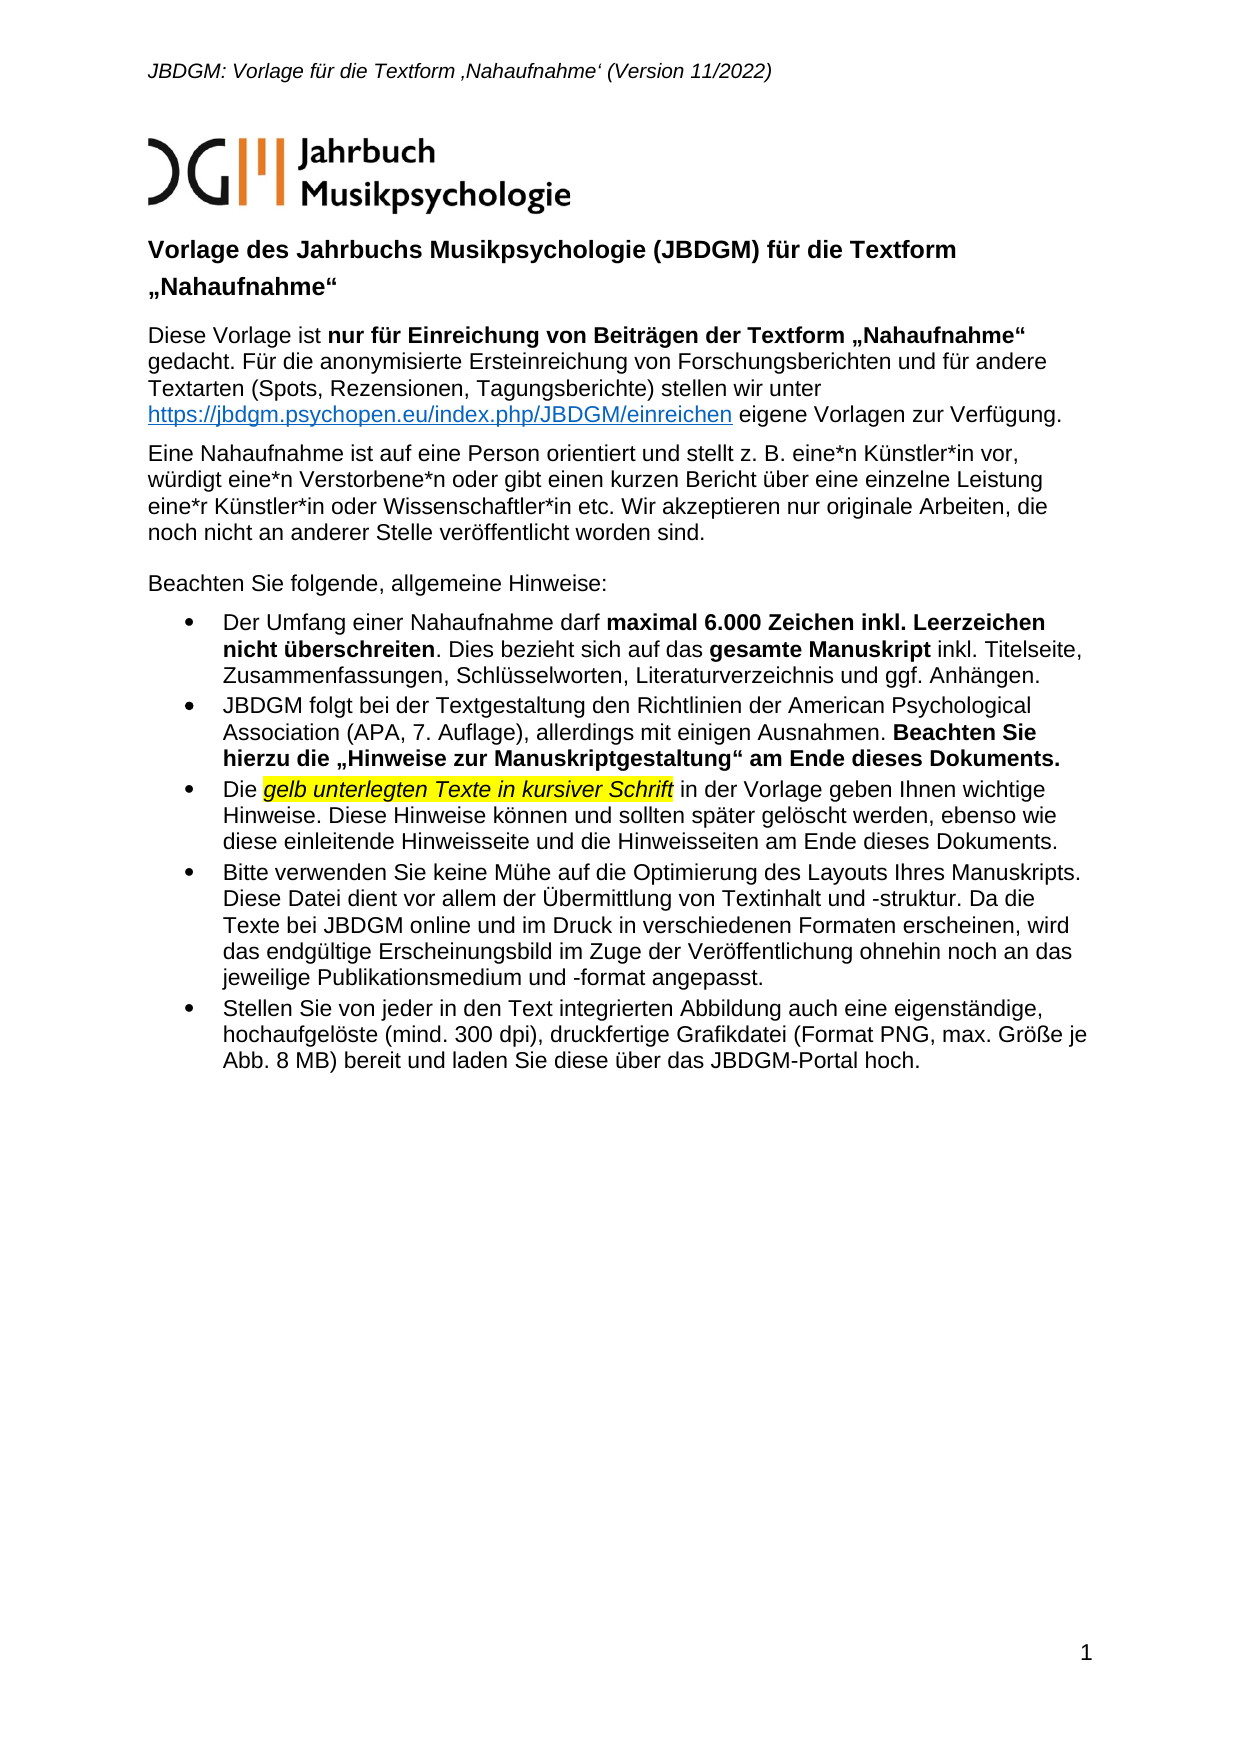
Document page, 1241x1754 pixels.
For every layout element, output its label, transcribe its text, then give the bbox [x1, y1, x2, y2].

text Vorlage des Jahrbuchs Musikpsychologie (JBDGM) für die Textform „Nahaufnahme“ [148, 235, 1093, 301]
text Beachten Sie folgende, allgemeine Hinweise: [148, 570, 1093, 597]
list Die gelb unterlegten Texte in kursiver Schrift in der Vorlage geben Ihnen wichtige Hinweise. Diese Hinweise können und sollten später gelöscht werden, ebenso wie diese einleitende Hinweisseite und die Hinweisseiten am Ende dieses Dokuments. [185, 776, 1093, 855]
list Bitte verwenden Sie keine Mühe auf die Optimierung des Layouts Ihres Manuskripts. Diese Datei dient vor allem der Übermittlung von Textinhalt und -struktur. Da die Texte bei JBDGM online und im Druck in verschiedenen Formaten erscheinen, wird das endgültige Erscheinungsbild im Zuge der Veröffentlichung ohnehin noch an das jeweilige Publikationsmedium und -format angepasst. [185, 859, 1093, 991]
text Diese Vorlage ist nur für Einreichung von Beiträgen der Textform „Nahaufnahme“ gedacht. Für die anonymisierte Ersteinreichung von Forschungsberichten und für andere Textarten (Spots, Rezensionen, Tagungsberichte) stellen wir unter https://jbdgm.psychopen.eu/index.php/JBDGM/einreichen eigene Vorlagen zur Verfügung. [148, 322, 1093, 427]
picture [147, 137, 571, 215]
text Eine Nahaufnahme ist auf eine Person orientiert und stellt z. B. eine*n Künstler*in vor, würdigt eine*n Verstorbene*n oder gibt einen kurzen Bericht über eine einzelne Leistung eine*r Künstler*in oder Wissenschaftler*in etc. Wir akzeptieren nur originale Arbeiten, die noch nicht an anderer Stelle veröffentlicht worden sind. [148, 440, 1093, 545]
list Stellen Sie von jeder in den Text integrierten Abbildung auch eine eigenständige, hochaufgelöste (mind. 300 dpi), druckfertige Grafikdatei (Format PNG, max. Größe je Abb. 8 MB) bereit und laden Sie diese über das JBDGM-Portal hoch. [185, 995, 1093, 1074]
list JBDGM folgt bei der Textgestaltung den Richtlinien der American Psychological Association (APA, 7. Auflage), allerdings mit einigen Ausnahmen. Beachten Sie hierzu die „Hinweise zur Manuskriptgestaltung“ am Ende dieses Dokuments. [185, 692, 1093, 771]
list Der Umfang einer Nahaufnahme darf maximal 6.000 Zeichen inkl. Leerzeichen nicht überschreiten. Dies bezieht sich auf das gesamte Manuskript inkl. Titelseite, Zusammenfassungen, Schlüsselworten, Literaturverzeichnis und ggf. Anhängen. [185, 609, 1093, 688]
